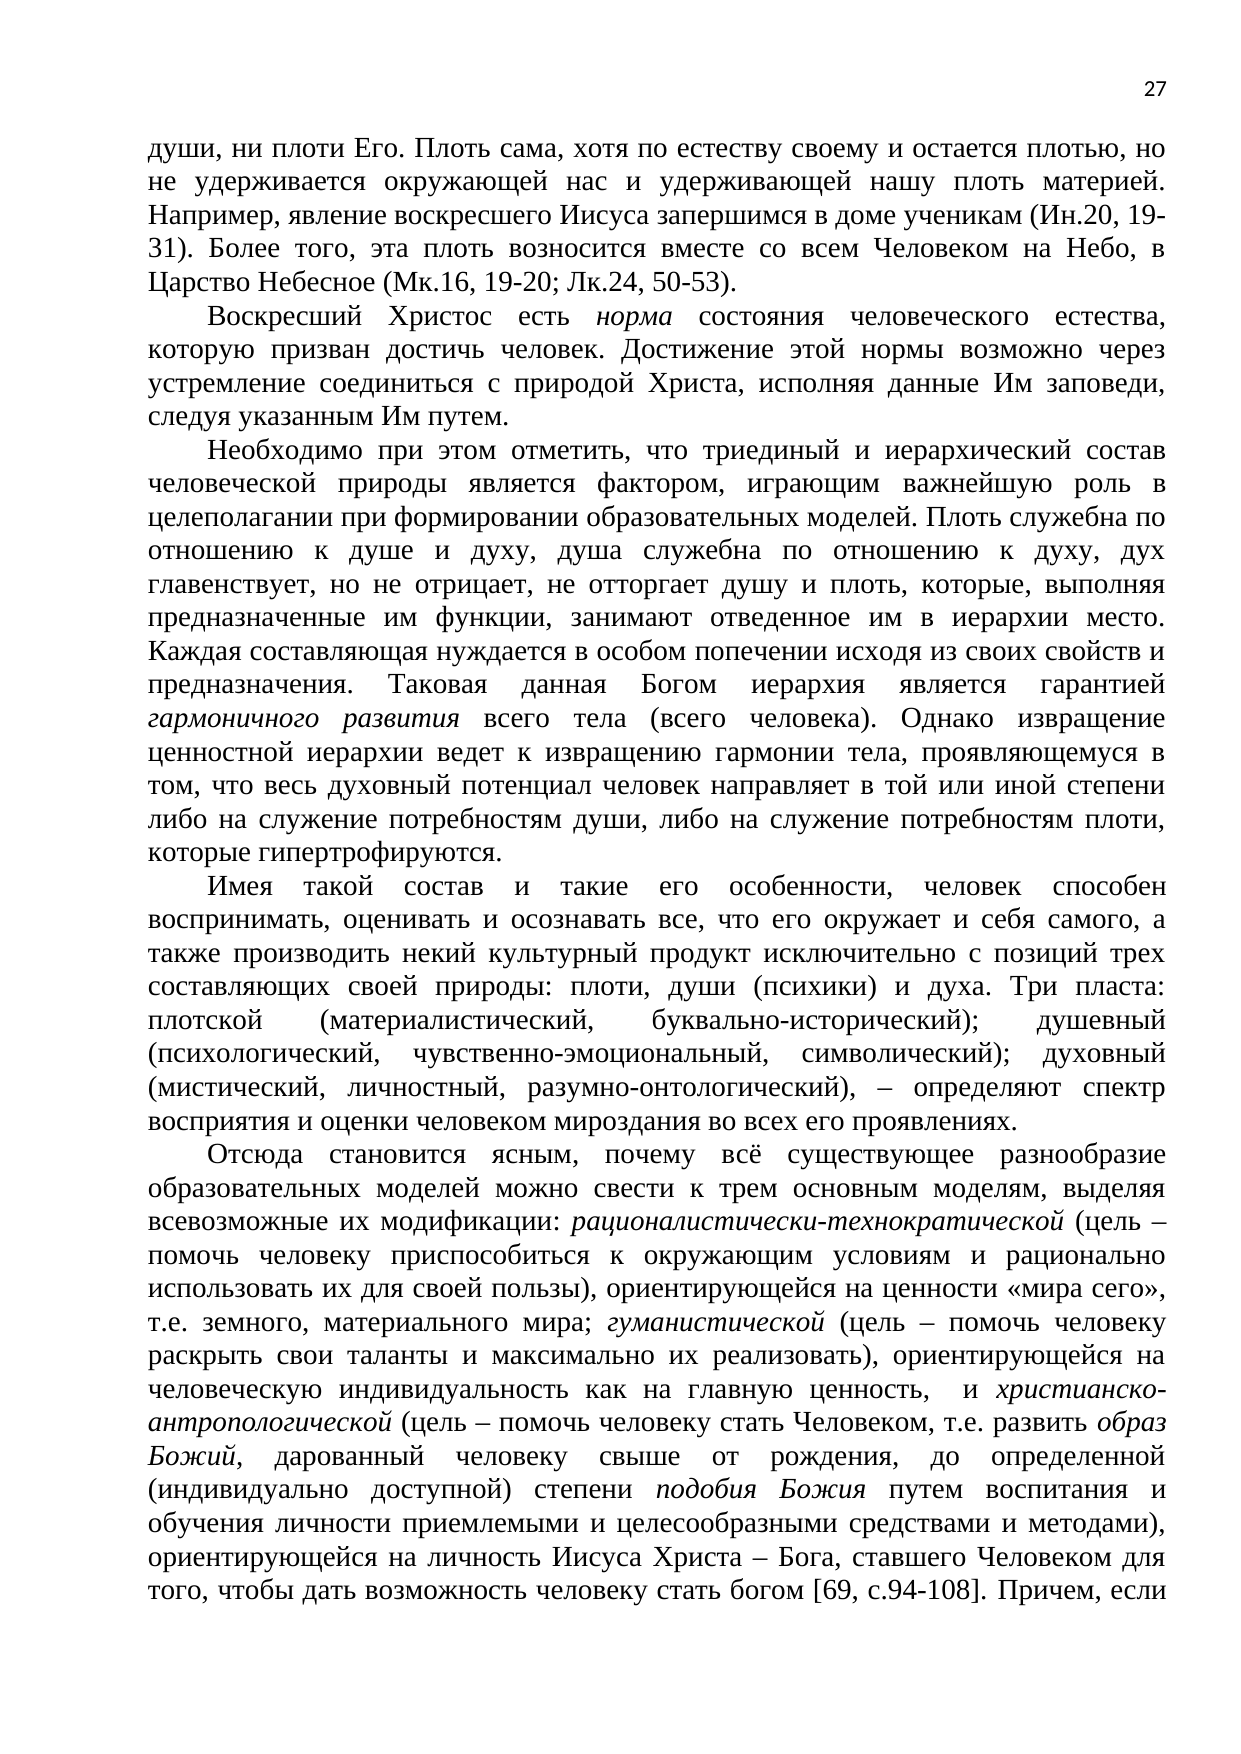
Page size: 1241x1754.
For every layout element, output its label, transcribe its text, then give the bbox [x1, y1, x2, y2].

text Имея такой состав и такие его особенности, человек способен воспринимать, оценивать и осознавать все, что его окружает и себя самого, а также производить некий культурный продукт исключительно с позиций трех составляющих своей природы: плоти, души (психики) и духа. Три пласта: плотской (материалистический, буквально-исторический); душевный (психологический, чувственно-эмоциональный, символический); духовный (мистический, личностный, разумно-онтологический), – определяют спектр восприятия и оценки человеком мироздания во всех его проявлениях. [148, 868, 1167, 1136]
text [148, 130, 1167, 298]
text Воскресший Христос есть норма состояния человеческого естества, которую призван достичь человек. Достижение этой нормы возможно через устремление соединиться с природой Христа, исполняя данные Им заповеди, следуя указанным Им путем. [148, 298, 1167, 432]
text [148, 1136, 1167, 1606]
text Необходимо при этом отметить, что триединый и иерархический состав человеческой природы является фактором, играющим важнейшую роль в целеполагании при формировании образовательных моделей. Плоть служебна по отношению к душе и духу, душа служебна по отношению к духу, дух главенствует, но не отрицает, не отторгает душу и плоть, которые, выполняя предназначенные им функции, занимают отведенное им в иерархии место. Каждая составляющая нуждается в особом попечении исходя из своих свойств и предназначения. Таковая данная Богом иерархия является гарантией гармоничного развития всего тела (всего человека). Однако извращение ценностной иерархии ведет к извращению гармонии тела, проявляющемуся в том, что весь духовный потенциал человек направляет в той или иной степени либо на служение потребностям души, либо на служение потребностям плоти, которые гипертрофируются. [148, 432, 1167, 868]
